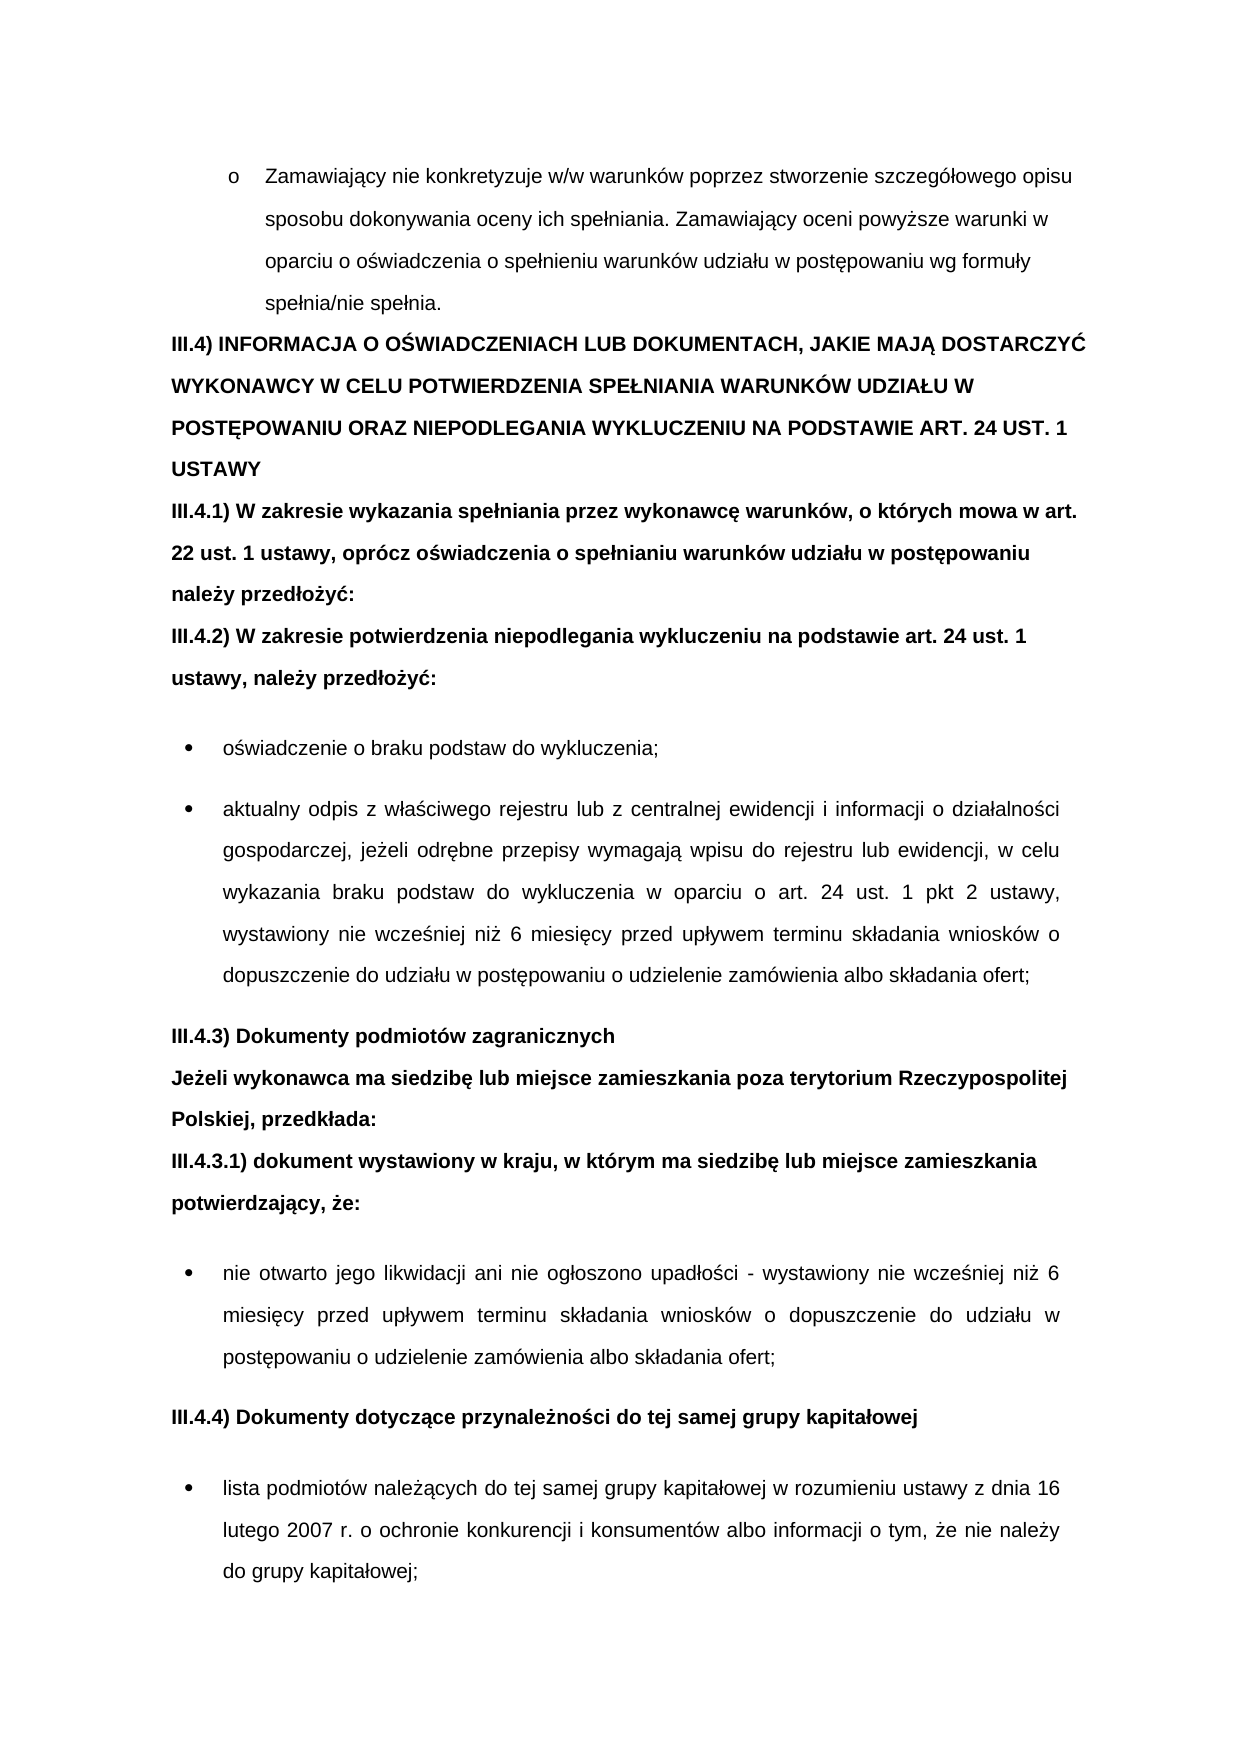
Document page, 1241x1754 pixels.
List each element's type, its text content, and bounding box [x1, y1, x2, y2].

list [227, 148, 1093, 314]
text III.4.1) W zakresie wykazania spełniania przez wykonawcę warunków, o których mowa w art. 22 ust. 1 ustawy, oprócz oświadczenia o spełnianiu warunków udziału w postępowaniu należy przedłożyć: [171, 481, 1093, 606]
text III.4.4) Dokumenty dotyczące przynależności do tej samej grupy kapitałowej [171, 1387, 1093, 1429]
list oświadczenie o braku podstaw do wykluczenia; [185, 718, 1061, 760]
list nie otwarto jego likwidacji ani nie ogłoszono upadłości - wystawiony nie wcześniej niż 6 miesięcy przed upływem terminu składania wniosków o dopuszczenie do udziału w postępowaniu o udzielenie zamówienia albo składania ofert; [185, 1243, 1061, 1368]
list aktualny odpis z właściwego rejestru lub z centralnej ewidencji i informacji o działalności gospodarczej, jeżeli odrębne przepisy wymagają wpisu do rejestru lub ewidencji, w celu wykazania braku podstaw do wykluczenia w oparciu o art. 24 ust. 1 pkt 2 ustawy, wystawiony nie wcześniej niż 6 miesięcy przed upływem terminu składania wniosków o dopuszczenie do udziału w postępowaniu o udzielenie zamówienia albo składania ofert; [185, 779, 1061, 987]
list lista podmiotów należących do tej samej grupy kapitałowej w rozumieniu ustawy z dnia 16 lutego 2007 r. o ochronie konkurencji i konsumentów albo informacji o tym, że nie należy do grupy kapitałowej; [185, 1458, 1061, 1583]
text III.4.3.1) dokument wystawiony w kraju, w którym ma siedzibę lub miejsce zamieszkania potwierdzający, że: [171, 1131, 1093, 1214]
text III.4.3) Dokumenty podmiotów zagranicznych [171, 1006, 1093, 1048]
text Jeżeli wykonawca ma siedzibę lub miejsce zamieszkania poza terytorium Rzeczypospolitej Polskiej, przedkłada: [171, 1048, 1093, 1131]
text III.4.2) W zakresie potwierdzenia niepodlegania wykluczeniu na podstawie art. 24 ust. 1 ustawy, należy przedłożyć: [171, 606, 1093, 689]
text III.4) INFORMACJA O OŚWIADCZENIACH LUB DOKUMENTACH, JAKIE MAJĄ DOSTARCZYĆ WYKONAWCY W CELU POTWIERDZENIA SPEŁNIANIA WARUNKÓW UDZIAŁU W POSTĘPOWANIU ORAZ NIEPODLEGANIA WYKLUCZENIU NA PODSTAWIE ART. 24 UST. 1 USTAWY [171, 314, 1093, 481]
